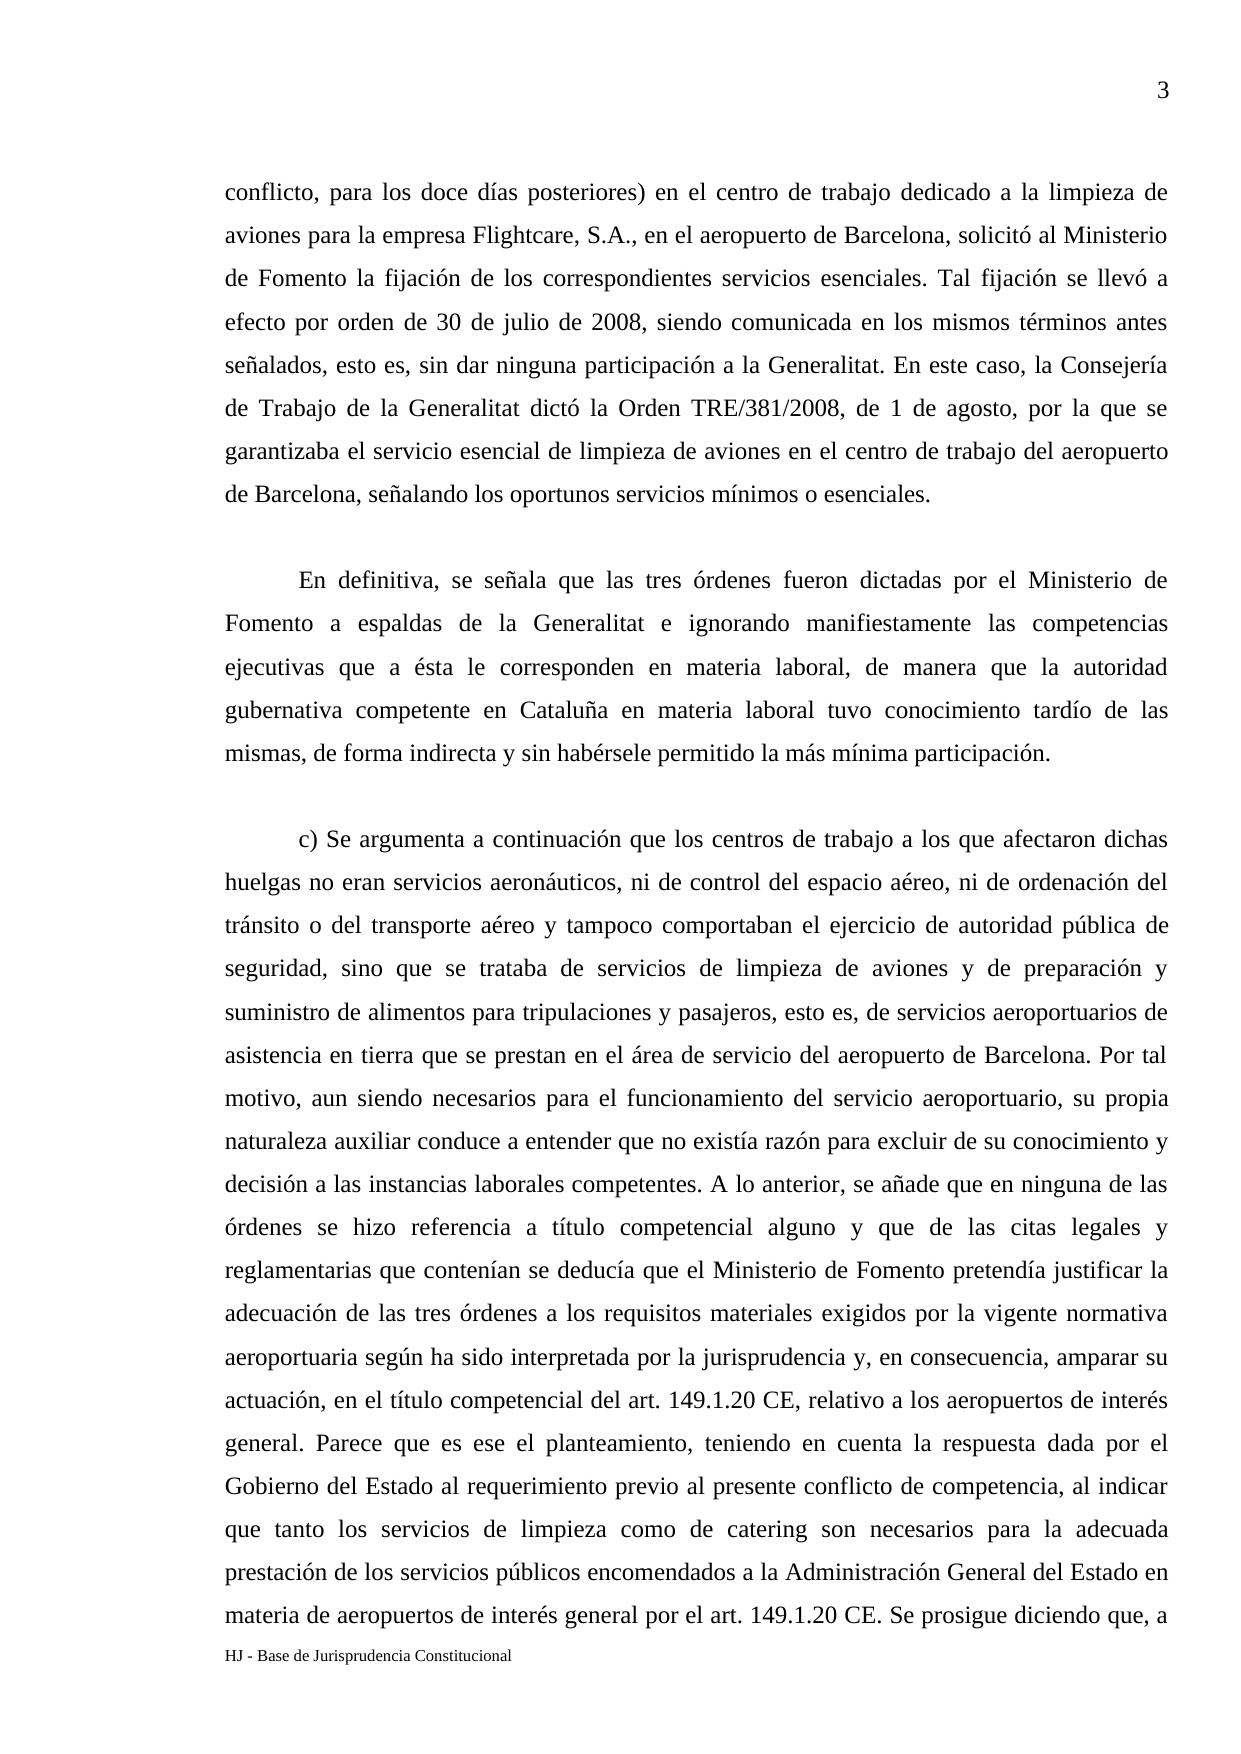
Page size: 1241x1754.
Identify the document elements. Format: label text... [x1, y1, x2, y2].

text En definitiva, se señala que las tres órdenes fueron dictadas por el Ministerio de Fomento a espaldas de la Generalitat e ignorando manifiestamente las competencias ejecutivas que a ésta le corresponden en materia laboral, de manera que la autoridad gubernativa competente en Cataluña en materia laboral tuvo conocimiento tardío de las mismas, de forma indirecta y sin habérsele permitido la más mínima participación. [224, 565, 1169, 767]
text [224, 824, 1169, 1629]
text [224, 177, 1169, 508]
